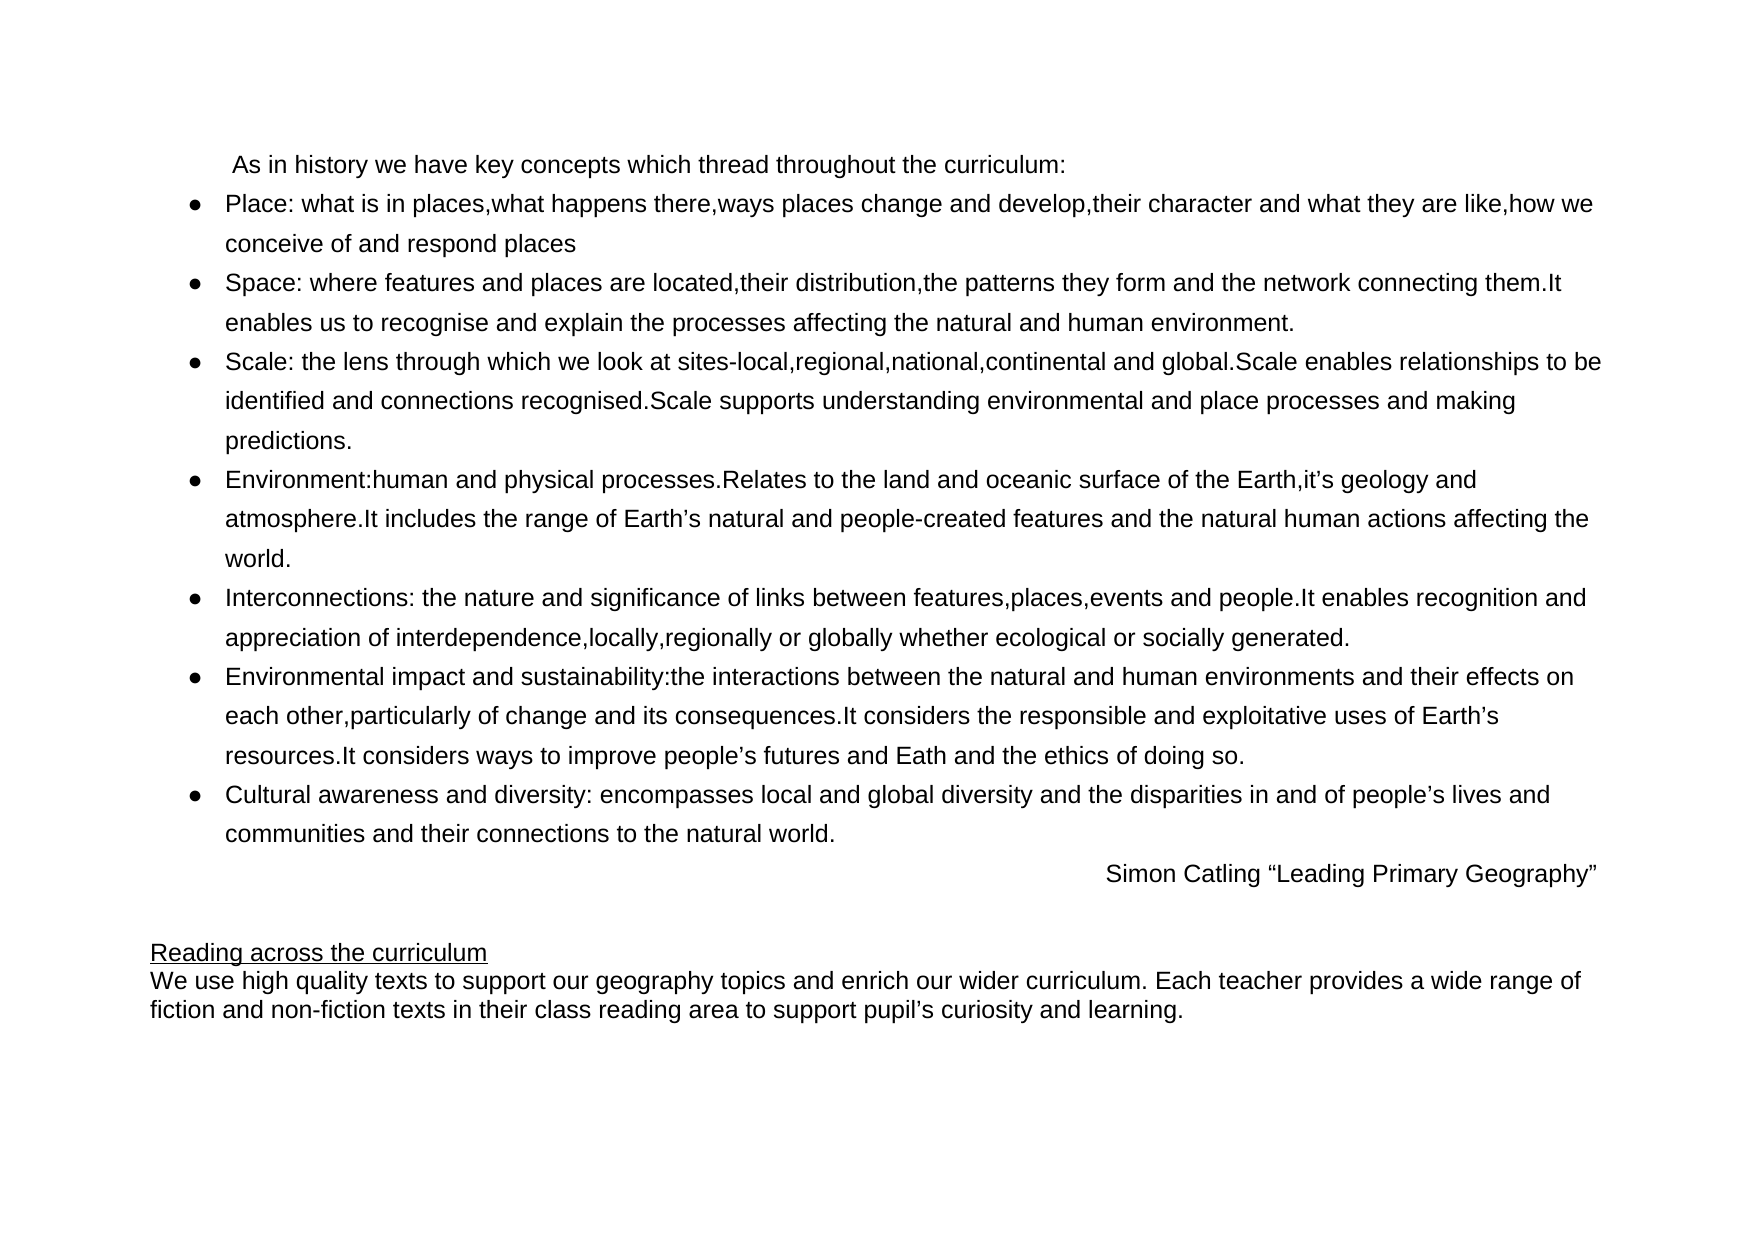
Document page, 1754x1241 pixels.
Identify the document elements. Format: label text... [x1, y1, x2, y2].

list Space: where features and places are located,their distribution,the patterns they form and the network connecting them.It enables us to recognise and explain the processes affecting the natural and human environment. [187, 268, 1604, 336]
list Environmental impact and sustainability:the interactions between the natural and human environments and their effects on each other,particularly of change and its consequences.It considers the responsible and exploitative uses of Earth’s resources.It considers ways to improve people’s futures and Eath and the ethics of doing so. [187, 662, 1604, 769]
text As in history we have key concepts which thread throughout the curriculum: [225, 150, 1604, 179]
list Interconnections: the nature and significance of links between features,places,events and people.It enables recognition and appreciation of interdependence,locally,regionally or globally whether ecological or socially generated. [187, 583, 1604, 651]
text We use high quality texts to support our geography topics and enrich our wider curriculum. Each teacher provides a wide range of fiction and non-fiction texts in their class reading area to support pupil’s curiosity and learning. [150, 966, 1604, 1024]
list Scale: the lens through which we look at sites-local,regional,national,continental and global.Scale enables relationships to be identified and connections recognised.Scale supports understanding environmental and place processes and making predictions. [187, 347, 1604, 454]
list Cultural awareness and diversity: encompasses local and global diversity and the disparities in and of people’s lives and communities and their connections to the natural world. [187, 780, 1604, 848]
list Environment:human and physical processes.Relates to the land and oceanic surface of the Earth,it’s geology and atmosphere.It includes the range of Earth’s natural and people-created features and the natural human actions affecting the world. [187, 465, 1604, 572]
text Simon Catling “Leading Primary Geography” [225, 859, 1604, 887]
list Place: what is in places,what happens there,ways places change and develop,their character and what they are like,how we conceive of and respond places [187, 189, 1604, 257]
text Reading across the curriculum [150, 937, 1604, 966]
